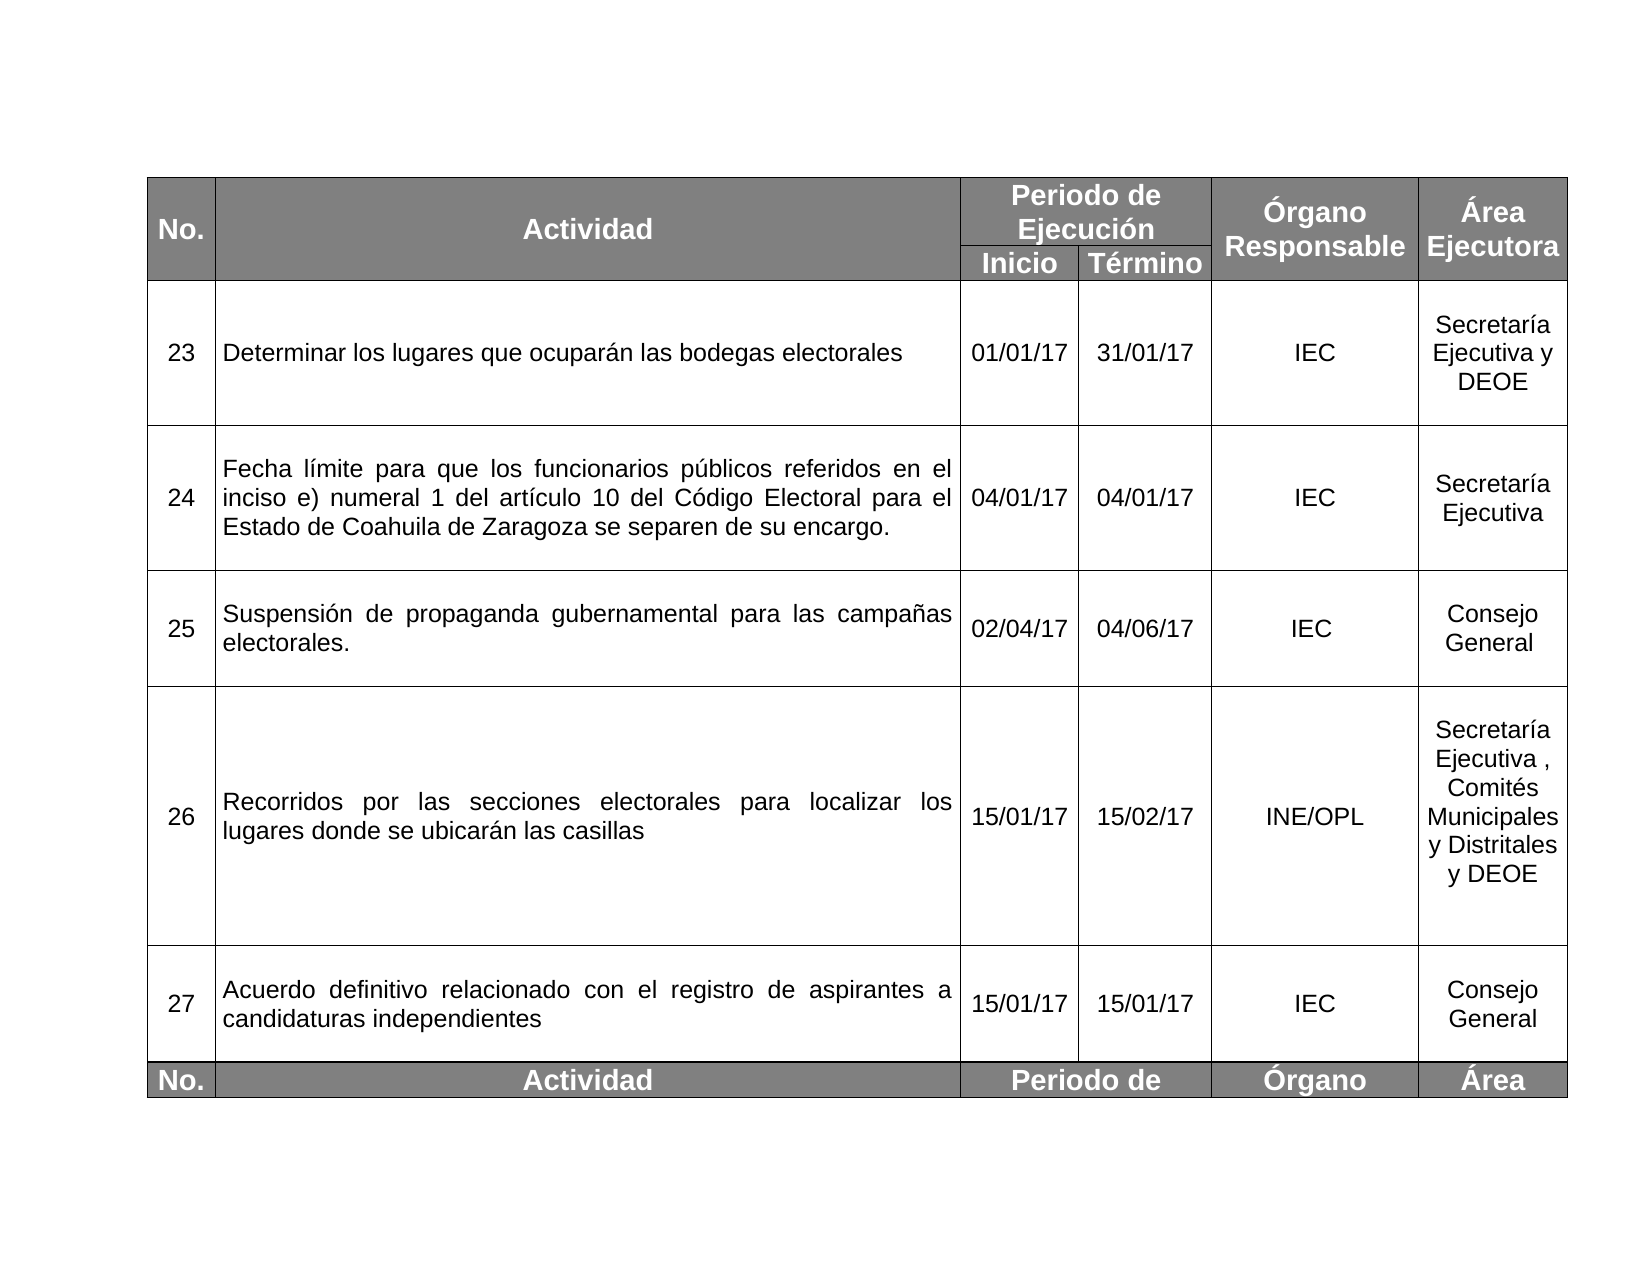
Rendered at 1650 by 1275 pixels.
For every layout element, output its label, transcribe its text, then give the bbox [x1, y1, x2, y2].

table_cell 04/01/17 [961, 426, 1078, 569]
table_cell 01/01/17 [961, 281, 1078, 425]
table_cell Actividad [216, 1063, 960, 1097]
table_cell IEC [1212, 281, 1418, 425]
table_cell No. [148, 178, 215, 280]
table_cell 24 [148, 426, 215, 569]
table_cell Periodo de Ejecución [961, 178, 1211, 245]
table_cell Órgano Responsable [1212, 1063, 1418, 1097]
table_cell 23 [148, 281, 215, 425]
table_cell INE/OPL [1212, 687, 1418, 945]
table_cell Término [1079, 246, 1211, 280]
table_cell 15/01/17 [1079, 946, 1211, 1061]
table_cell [961, 1063, 1211, 1097]
table_cell IEC [1212, 426, 1418, 569]
table_cell 15/01/17 [961, 946, 1078, 1061]
table_cell IEC [1212, 946, 1418, 1061]
table_cell 27 [148, 946, 215, 1061]
table_cell Recorridos por las secciones electorales para localizar los lugares donde se ubicarán las casillas [216, 687, 960, 945]
table_cell 25 [148, 571, 215, 686]
table_cell Acuerdo definitivo relacionado con el registro de aspirantes a candidaturas independientes [216, 946, 960, 1061]
table_cell 15/01/17 [961, 687, 1078, 945]
table_cell 15/02/17 [1079, 687, 1211, 945]
table_cell 02/04/17 [961, 571, 1078, 686]
table_cell Fecha límite para que los funcionarios públicos referidos en el inciso e) numeral 1 del artículo 10 del Código Electoral para el Estado de Coahuila de Zaragoza se separen de su encargo. [216, 426, 960, 569]
table_cell 26 [148, 687, 215, 945]
table_cell Actividad [216, 178, 960, 280]
table_cell Área Ejecutora [1419, 1063, 1567, 1097]
table_cell Secretaría Ejecutiva y DEOE [1419, 281, 1567, 425]
table_cell No. [148, 1063, 215, 1097]
table_cell Secretaría Ejecutiva , Comités Municipales y Distritales y DEOE [1419, 687, 1567, 945]
table_cell IEC [1212, 571, 1418, 686]
table_cell Consejo General [1419, 946, 1567, 1061]
table_cell Secretaría Ejecutiva [1419, 426, 1567, 569]
table_cell Suspensión de propaganda gubernamental para las campañas electorales. [216, 571, 960, 686]
table_cell 04/01/17 [1079, 426, 1211, 569]
table_cell Inicio [961, 246, 1078, 280]
table_cell Área Ejecutora [1419, 178, 1567, 280]
table_cell Órgano Responsable [1212, 178, 1418, 280]
table_cell 31/01/17 [1079, 281, 1211, 425]
table_cell Determinar los lugares que ocuparán las bodegas electorales [216, 281, 960, 425]
table_cell Consejo General [1419, 571, 1567, 686]
table_cell 04/06/17 [1079, 571, 1211, 686]
